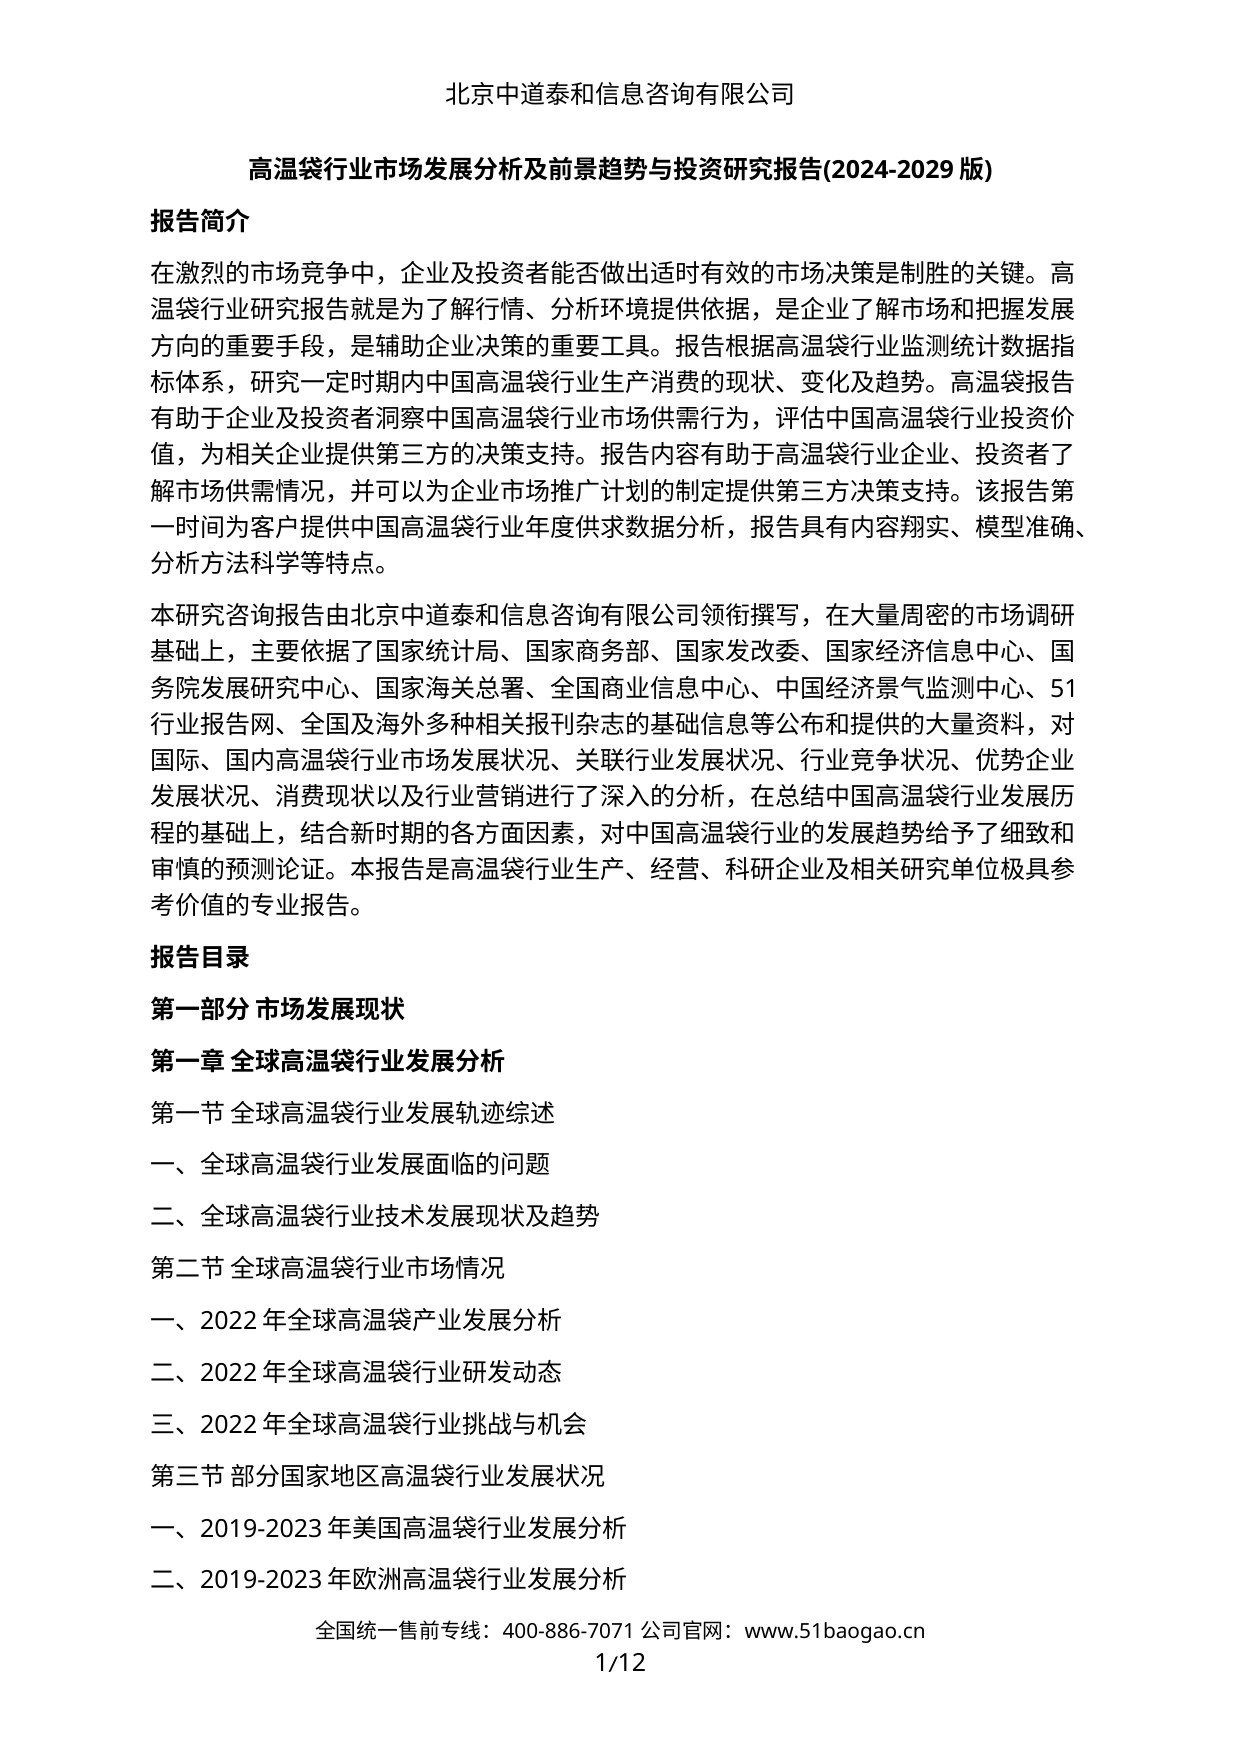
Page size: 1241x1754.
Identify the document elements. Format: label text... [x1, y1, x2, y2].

text 二、2022年全球高温袋行业研发动态 [150, 1352, 1090, 1389]
text 一、2019-2023年美国高温袋行业发展分析 [150, 1508, 1090, 1544]
text 高温袋行业市场发展分析及前景趋势与投资研究报告(2024-2029版) [150, 150, 1090, 186]
text 三、2022年全球高温袋行业挑战与机会 [150, 1404, 1090, 1441]
text 在激烈的市场竞争中，企业及投资者能否做出适时有效的市场决策是制胜的关键。高温袋行业研究报告就是为了解行情、分析环境提供依据，是企业了解市场和把握发展方向的重要手段，是辅助企业决策的重要工具。报告根据高温袋行业监测统计数据指标体系，研究一定时期内中国高温袋行业生产消费的现状、变化及趋势。高温袋报告有助于企业及投资者洞察中国高温袋行业市场供需行为，评估中国高温袋行业投资价值，为相关企业提供第三方的决策支持。报告内容有助于高温袋行业企业、投资者了解市场供需情况，并可以为企业市场推广计划的制定提供第三方决策支持。该报告第一时间为客户提供中国高温袋行业年度供求数据分析，报告具有内容翔实、模型准确、分析方法科学等特点。 [150, 254, 1090, 580]
text 二、全球高温袋行业技术发展现状及趋势 [150, 1197, 1090, 1233]
text 本研究咨询报告由北京中道泰和信息咨询有限公司领衔撰写，在大量周密的市场调研基础上，主要依据了国家统计局、国家商务部、国家发改委、国家经济信息中心、国务院发展研究中心、国家海关总署、全国商业信息中心、中国经济景气监测中心、51行业报告网、全国及海外多种相关报刊杂志的基础信息等公布和提供的大量资料，对国际、国内高温袋行业市场发展状况、关联行业发展状况、行业竞争状况、优势企业发展状况、消费现状以及行业营销进行了深入的分析，在总结中国高温袋行业发展历程的基础上，结合新时期的各方面因素，对中国高温袋行业的发展趋势给予了细致和审慎的预测论证。本报告是高温袋行业生产、经营、科研企业及相关研究单位极具参考价值的专业报告。 [150, 596, 1090, 922]
text 报告简介 [150, 202, 1090, 238]
text 报告目录 [150, 937, 1090, 974]
text 第三节 部分国家地区高温袋行业发展状况 [150, 1456, 1090, 1492]
text 一、全球高温袋行业发展面临的问题 [150, 1145, 1090, 1181]
text 第一部分 市场发展现状 [150, 989, 1090, 1026]
text 第二节 全球高温袋行业市场情况 [150, 1249, 1090, 1285]
text 一、2022年全球高温袋产业发展分析 [150, 1301, 1090, 1337]
text 第一节 全球高温袋行业发展轨迹综述 [150, 1093, 1090, 1129]
text 第一章 全球高温袋行业发展分析 [150, 1041, 1090, 1077]
text 二、2019-2023年欧洲高温袋行业发展分析 [150, 1560, 1090, 1596]
